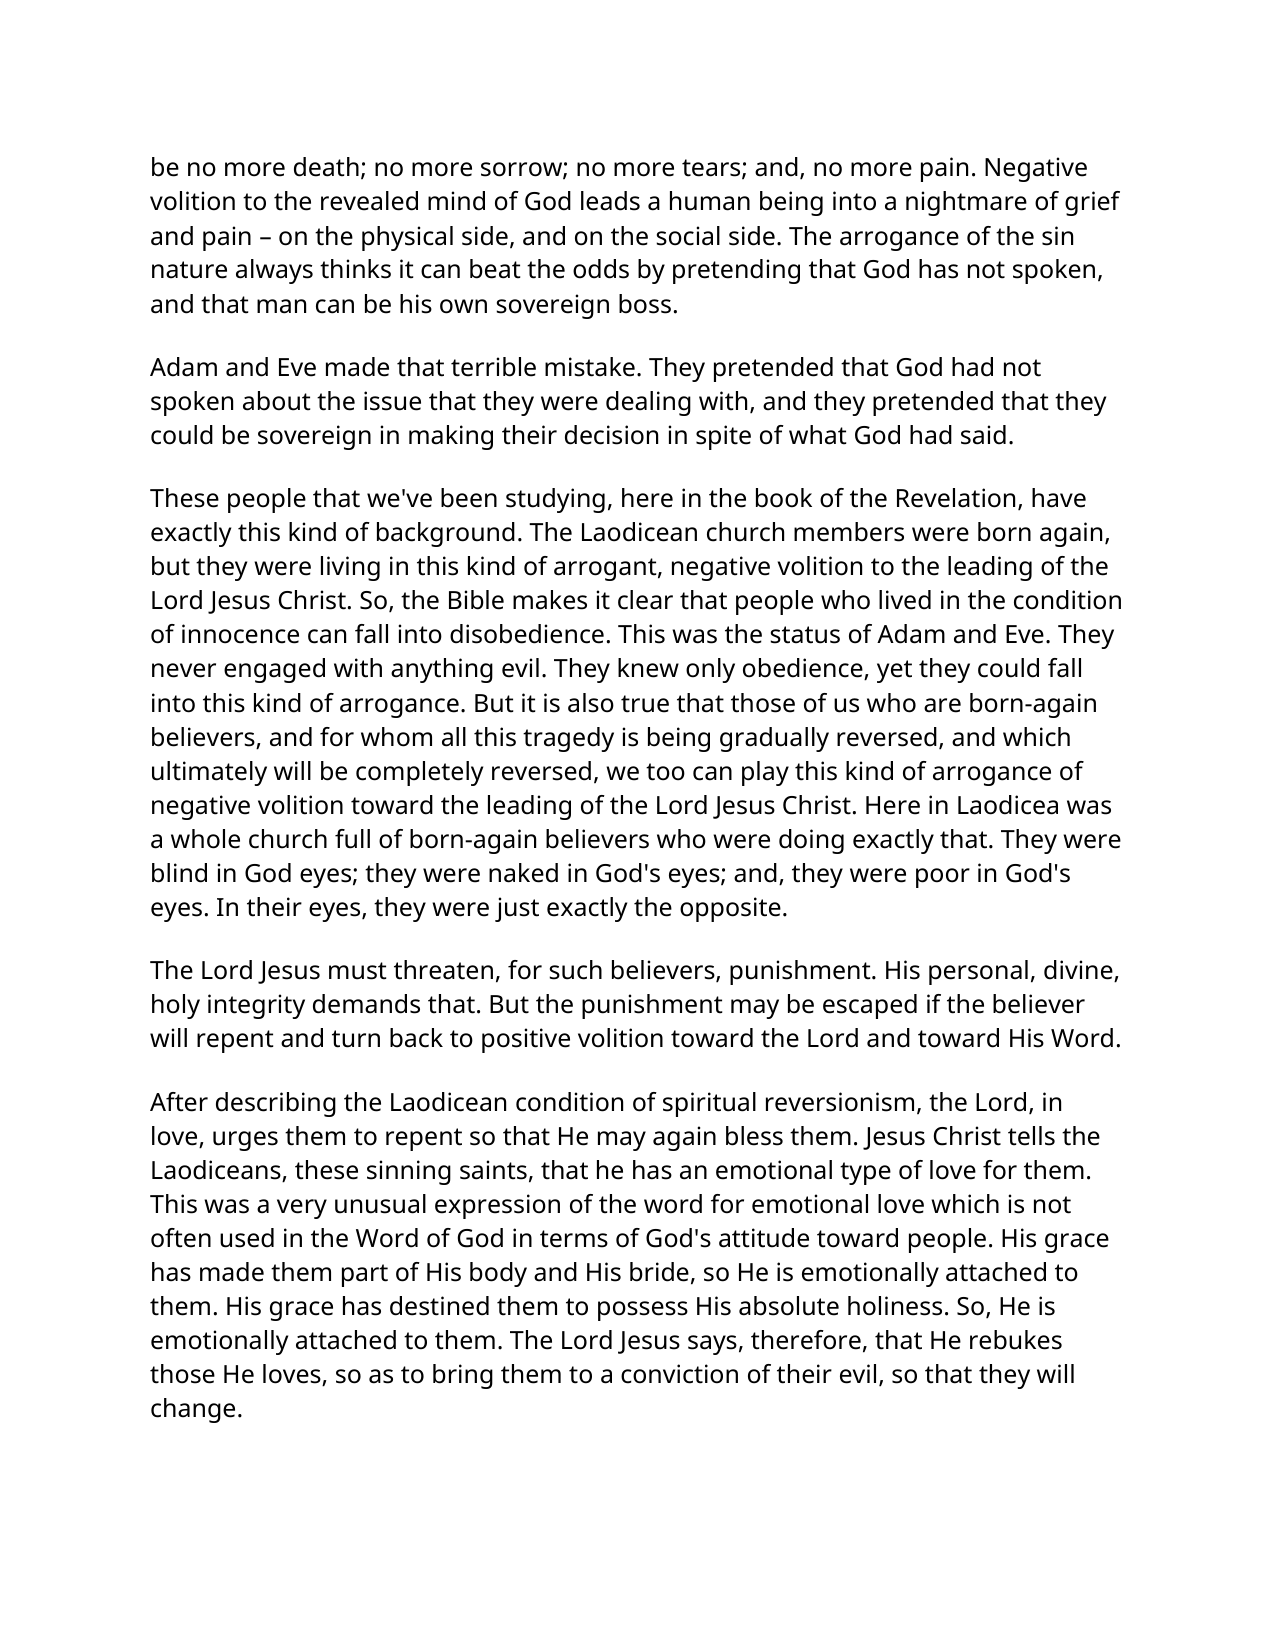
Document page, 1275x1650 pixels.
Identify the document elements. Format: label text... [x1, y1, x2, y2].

text These people that we've been studying, here in the book of the Revelation, have exactly this kind of background. The Laodicean church members were born again, but they were living in this kind of arrogant, negative volition to the leading of the Lord Jesus Christ. So, the Bible makes it clear that people who lived in the condition of innocence can fall into disobedience. This was the status of Adam and Eve. They never engaged with anything evil. They knew only obedience, yet they could fall into this kind of arrogance. But it is also true that those of us who are born-again believers, and for whom all this tragedy is being gradually reversed, and which ultimately will be completely reversed, we too can play this kind of arrogance of negative volition toward the leading of the Lord Jesus Christ. Here in Laodicea was a whole church full of born-again believers who were doing exactly that. They were blind in God eyes; they were naked in God's eyes; and, they were poor in God's eyes. In their eyes, they were just exactly the opposite. [150, 481, 1125, 924]
text The Lord Jesus must threaten, for such believers, punishment. His personal, divine, holy integrity demands that. But the punishment may be escaped if the believer will repent and turn back to positive volition toward the Lord and toward His Word. [150, 953, 1125, 1055]
text Adam and Eve made that terrible mistake. They pretended that God had not spoken about the issue that they were dealing with, and they pretended that they could be sovereign in making their decision in spite of what God had said. [150, 349, 1125, 452]
text After describing the Laodicean condition of spiritual reversionism, the Lord, in love, urges them to repent so that He may again bless them. Jesus Christ tells the Laodiceans, these sinning saints, that he has an emotional type of love for them. This was a very unusual expression of the word for emotional love which is not often used in the Word of God in terms of God's attitude toward people. His grace has made them part of His body and His bride, so He is emotionally attached to them. His grace has destined them to possess His absolute holiness. So, He is emotionally attached to them. The Lord Jesus says, therefore, that He rebukes those He loves, so as to bring them to a conviction of their evil, so that they will change. [150, 1084, 1125, 1425]
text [150, 150, 1125, 320]
